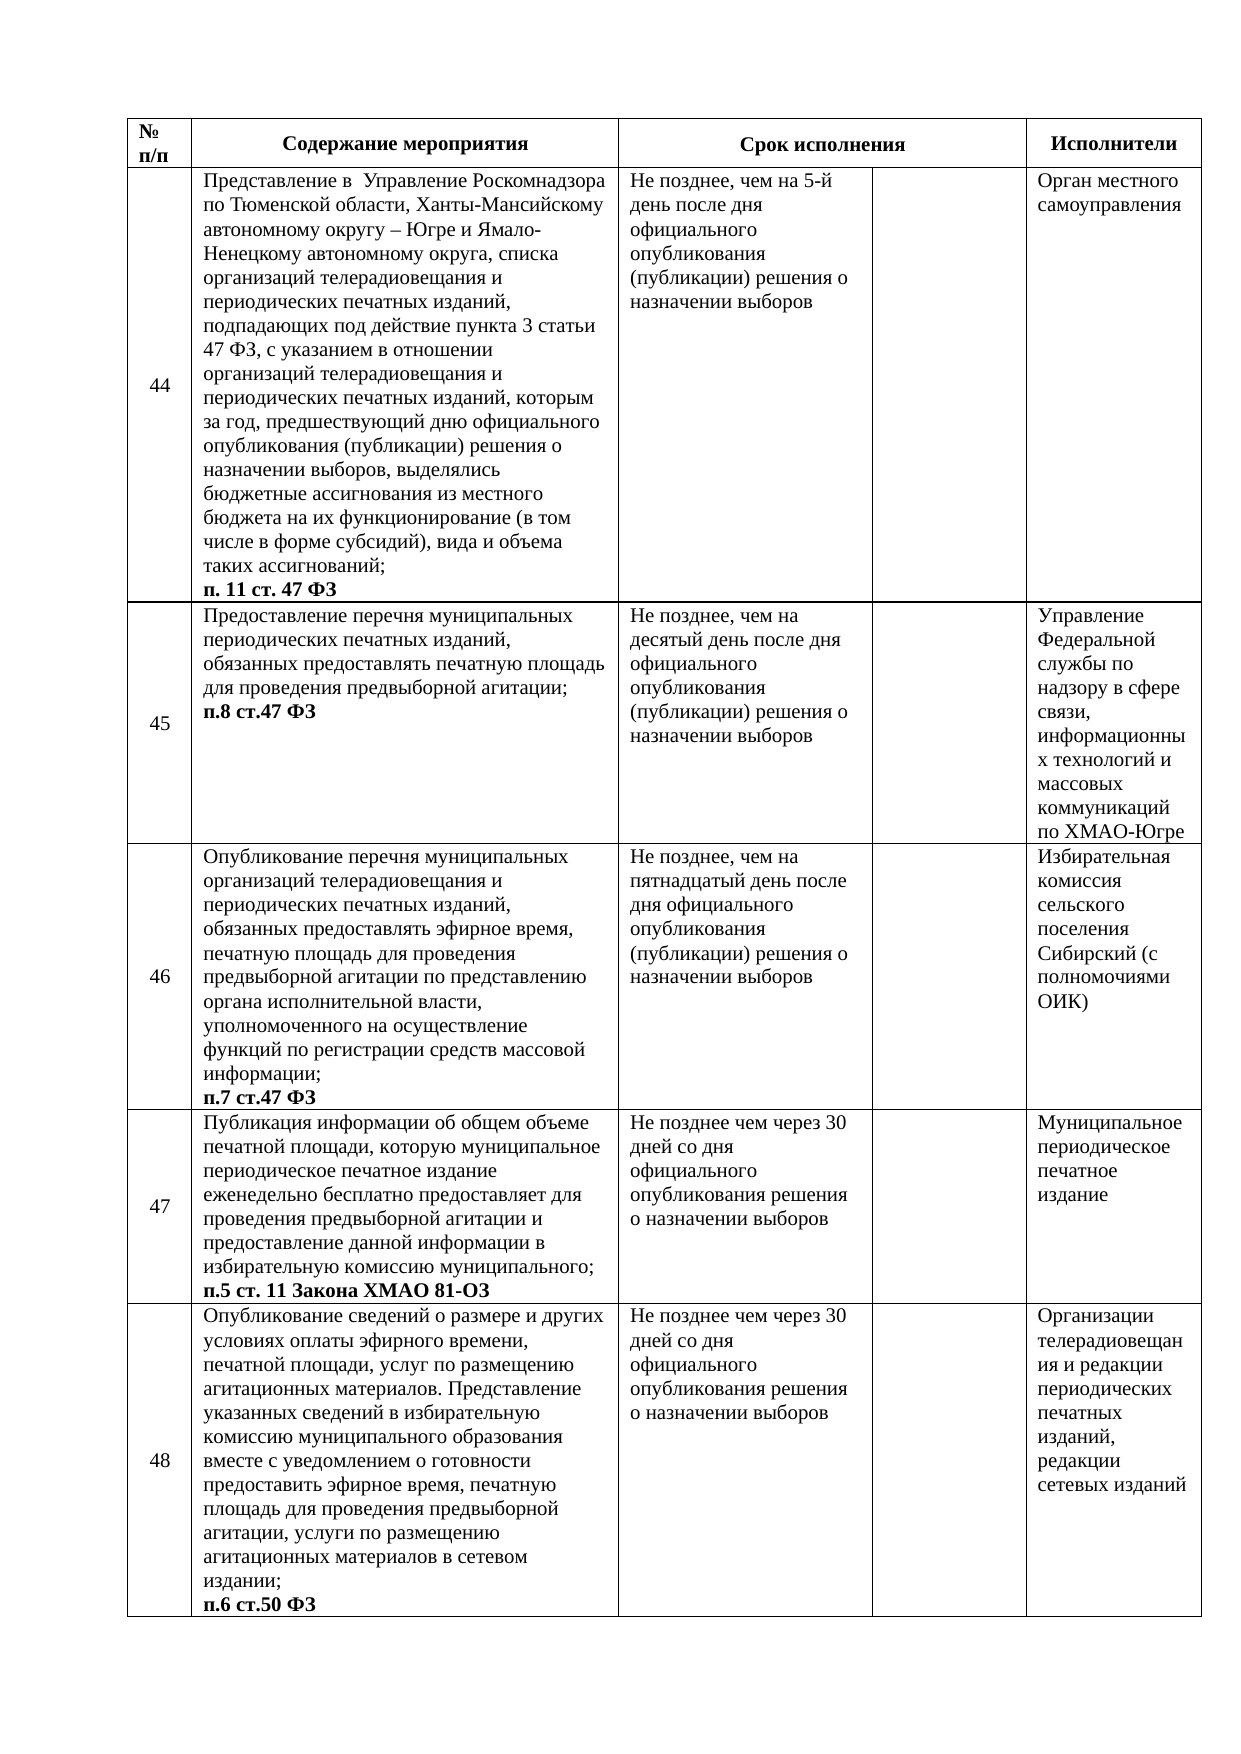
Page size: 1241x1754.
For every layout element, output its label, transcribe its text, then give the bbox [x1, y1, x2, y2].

table_cell [873, 1304, 1026, 1616]
table_header Содержание мероприятия [192, 119, 618, 167]
table_cell 48 [128, 1304, 191, 1616]
table_cell [873, 168, 1026, 601]
table_cell Представление в Управление Роскомнадзора по Тюменской области, Ханты-Мансийскому автономному округу – Югре и Ямало-Ненецкому автономному округа, списка организаций телерадиовещания и периодических печатных изданий, подпадающих под действие пункта 3 статьи 47 ФЗ, с указанием в отношении организаций телерадиовещания и периодических печатных изданий, которым за год, предшествующий дню официального опубликования (публикации) решения о назначении выборов, выделялись бюджетные ассигнования из местного бюджета на их функционирование (в том числе в форме субсидий), вида и объема таких ассигнований; п. 11 ст. 47 ФЗ [192, 168, 618, 601]
table_cell Муниципальное периодическое печатное издание [1027, 1110, 1201, 1302]
table_cell Публикация информации об общем объеме печатной площади, которую муниципальное периодическое печатное издание еженедельно бесплатно предоставляет для проведения предвыборной агитации и предоставление данной информации в избирательную комиссию муниципального; п.5 ст. 11 Закона ХМАО 81-ОЗ [192, 1110, 618, 1302]
table_header Исполнители [1027, 119, 1201, 167]
table_cell Избирательная комиссия сельского поселения Сибирский (с полномочиями ОИК) [1027, 844, 1201, 1109]
table_header № п/п [128, 119, 191, 167]
table_cell Не позднее чем через 30 дней со дня официального опубликования решения о назначении выборов [619, 1110, 872, 1302]
table_cell Не позднее, чем на десятый день после дня официального опубликования (публикации) решения о назначении выборов [619, 603, 872, 843]
table_cell 45 [128, 603, 191, 843]
table_cell Организации телерадиовещания и редакции периодических печатных изданий, редакции сетевых изданий [1027, 1304, 1201, 1616]
table_cell [873, 844, 1026, 1109]
table_cell Не позднее, чем на 5-й день после дня официального опубликования (публикации) решения о назначении выборов [619, 168, 872, 601]
table_cell Опубликование перечня муниципальных организаций телерадиовещания и периодических печатных изданий, обязанных предоставлять эфирное время, печатную площадь для проведения предвыборной агитации по представлению органа исполнительной власти, уполномоченного на осуществление функций по регистрации средств массовой информации; п.7 ст.47 ФЗ [192, 844, 618, 1109]
table_cell Опубликование сведений о размере и других условиях оплаты эфирного времени, печатной площади, услуг по размещению агитационных материалов. Представление указанных сведений в избирательную комиссию муниципального образования вместе с уведомлением о готовности предоставить эфирное время, печатную площадь для проведения предвыборной агитации, услуги по размещению агитационных материалов в сетевом издании; п.6 ст.50 ФЗ [192, 1304, 618, 1616]
table_cell Управление Федеральной службы по надзору в сфере связи, информационных технологий и массовых коммуникаций по ХМАО-Югре [1027, 603, 1201, 843]
table_header Срок исполнения [619, 119, 1026, 167]
table_cell Орган местного самоуправления [1027, 168, 1201, 601]
table_cell [873, 1110, 1026, 1302]
table_cell 46 [128, 844, 191, 1109]
table_cell [873, 603, 1026, 843]
table_cell Не позднее, чем на пятнадцатый день после дня официального опубликования (публикации) решения о назначении выборов [619, 844, 872, 1109]
table_cell 44 [128, 168, 191, 601]
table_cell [619, 1304, 872, 1616]
table_cell Предоставление перечня муниципальных периодических печатных изданий, обязанных предоставлять печатную площадь для проведения предвыборной агитации; п.8 ст.47 ФЗ [192, 603, 618, 843]
table_cell 47 [128, 1110, 191, 1302]
